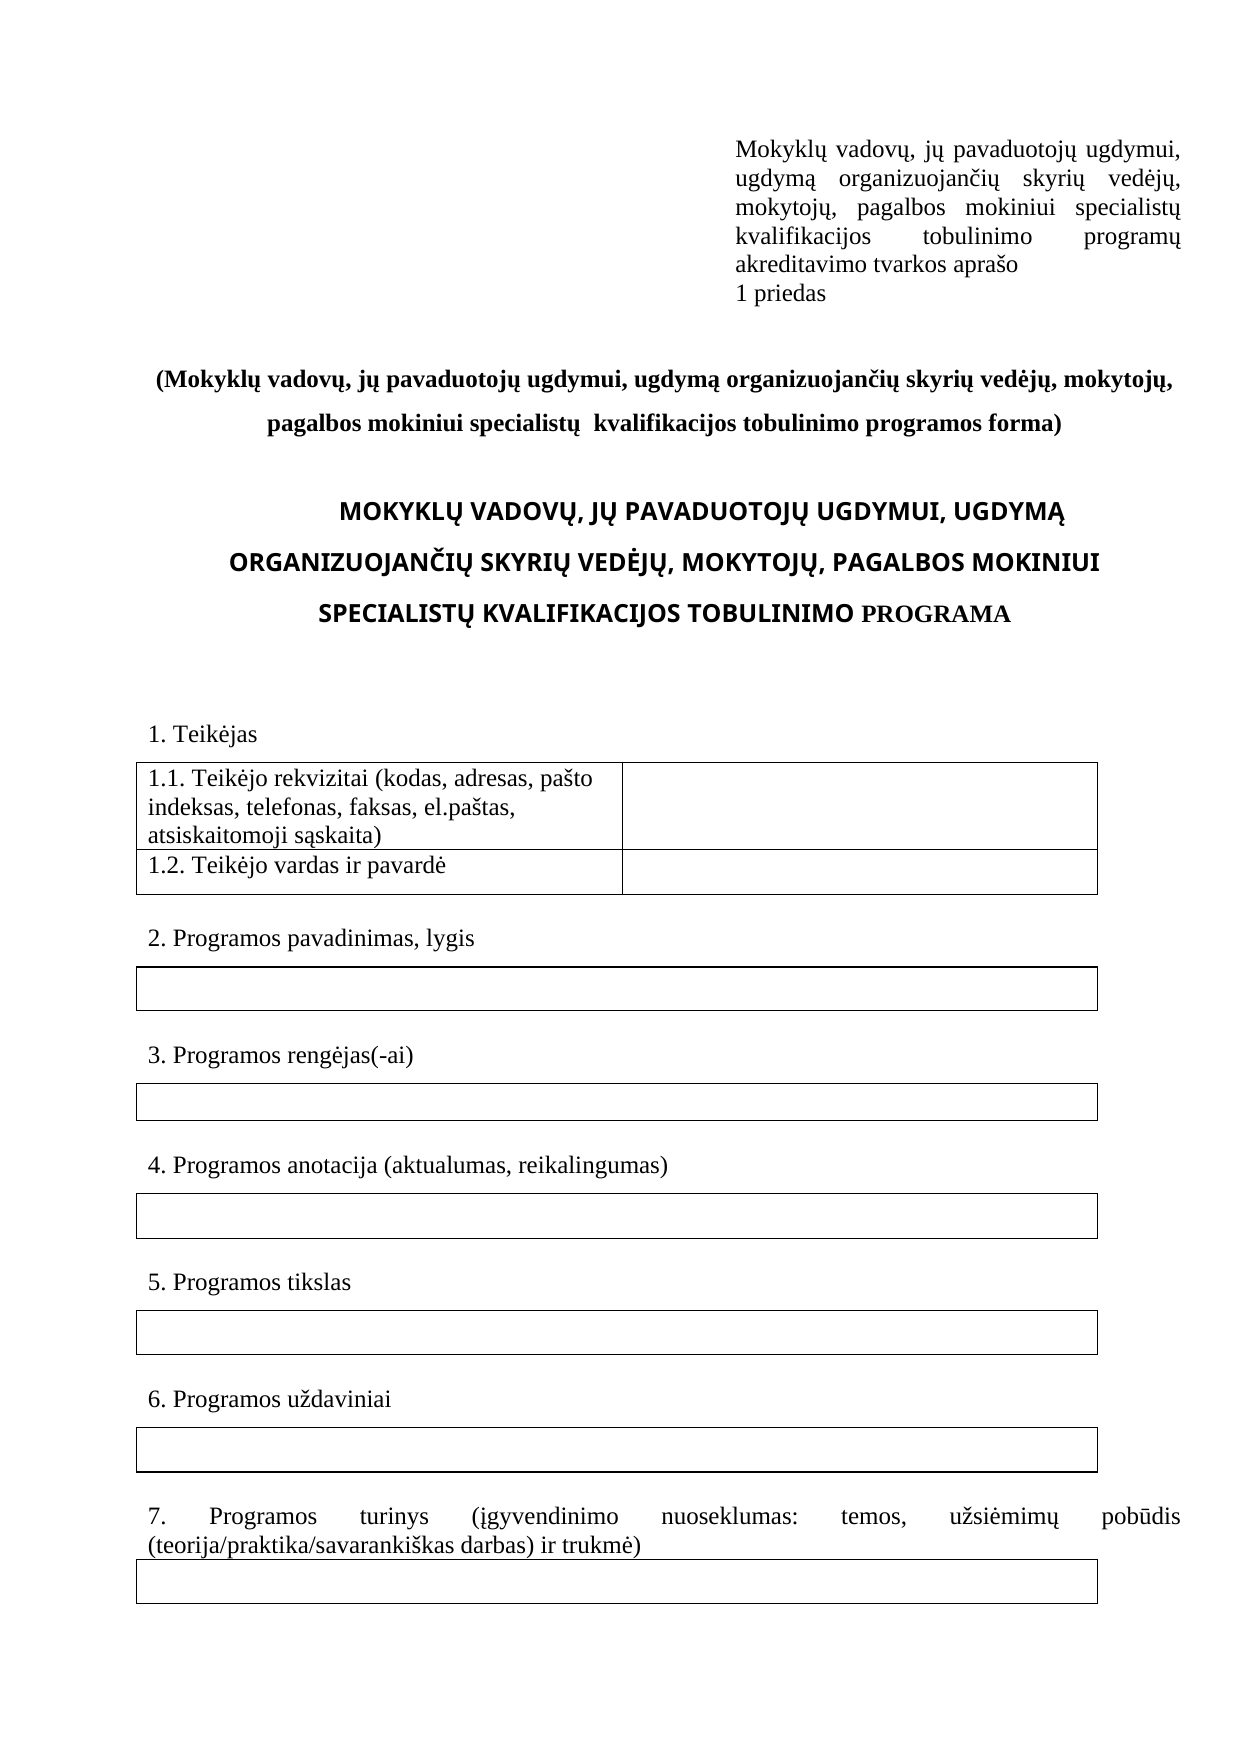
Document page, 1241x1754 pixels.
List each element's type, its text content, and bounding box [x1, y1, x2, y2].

text 4. Programos anotacija (aktualumas, reikalingumas) [148, 1150, 1181, 1179]
text 1 priedas [735, 278, 1181, 307]
table_header [137, 968, 1097, 1010]
text 5. Programos tikslas [148, 1267, 1181, 1296]
table_header [623, 763, 1097, 849]
text 6. Programos uždaviniai [148, 1384, 1181, 1413]
text (Mokyklų vadovų, jų pavaduotojų ugdymui, ugdymą organizuojančių skyrių vedėjų, mokytojų, pagalbos mokiniui specialistų kvalifikacijos tobulinimo programos forma) [148, 364, 1181, 436]
table_cell [623, 850, 1097, 893]
text Mokyklų vadovų, jų pavaduotojų ugdymui, ugdymą organizuojančių skyrių vedėjų, mokytojų, pagalbos mokiniui specialistų kvalifikacijos tobulinimo PROGRAMA [148, 494, 1181, 630]
table_header [137, 1428, 1097, 1471]
text 1. Teikėjas [148, 719, 1181, 748]
table_header [137, 1194, 1097, 1237]
text 3. Programos rengėjas(-ai) [148, 1040, 1181, 1069]
table_cell 1.2. Teikėjo vardas ir pavardė [137, 850, 622, 893]
table_header [137, 1311, 1097, 1354]
table_header 1.1. Teikėjo rekvizitai (kodas, adresas, pašto indeksas, telefonas, faksas, el.paštas, atsiskaitomoji sąskaita) [137, 763, 622, 849]
text 2. Programos pavadinimas, lygis [148, 923, 1181, 952]
table_header [137, 1084, 1097, 1120]
text 7. Programos turinys (įgyvendinimo nuoseklumas: temos, užsiėmimų pobūdis (teorija/praktika/savarankiškas darbas) ir trukmė) [148, 1501, 1181, 1559]
table_header [137, 1560, 1097, 1603]
text Mokyklų vadovų, jų pavaduotojų ugdymui, ugdymą organizuojančių skyrių vedėjų, mokytojų, pagalbos mokiniui specialistų kvalifikacijos tobulinimo programų akreditavimo tvarkos aprašo [735, 134, 1181, 278]
